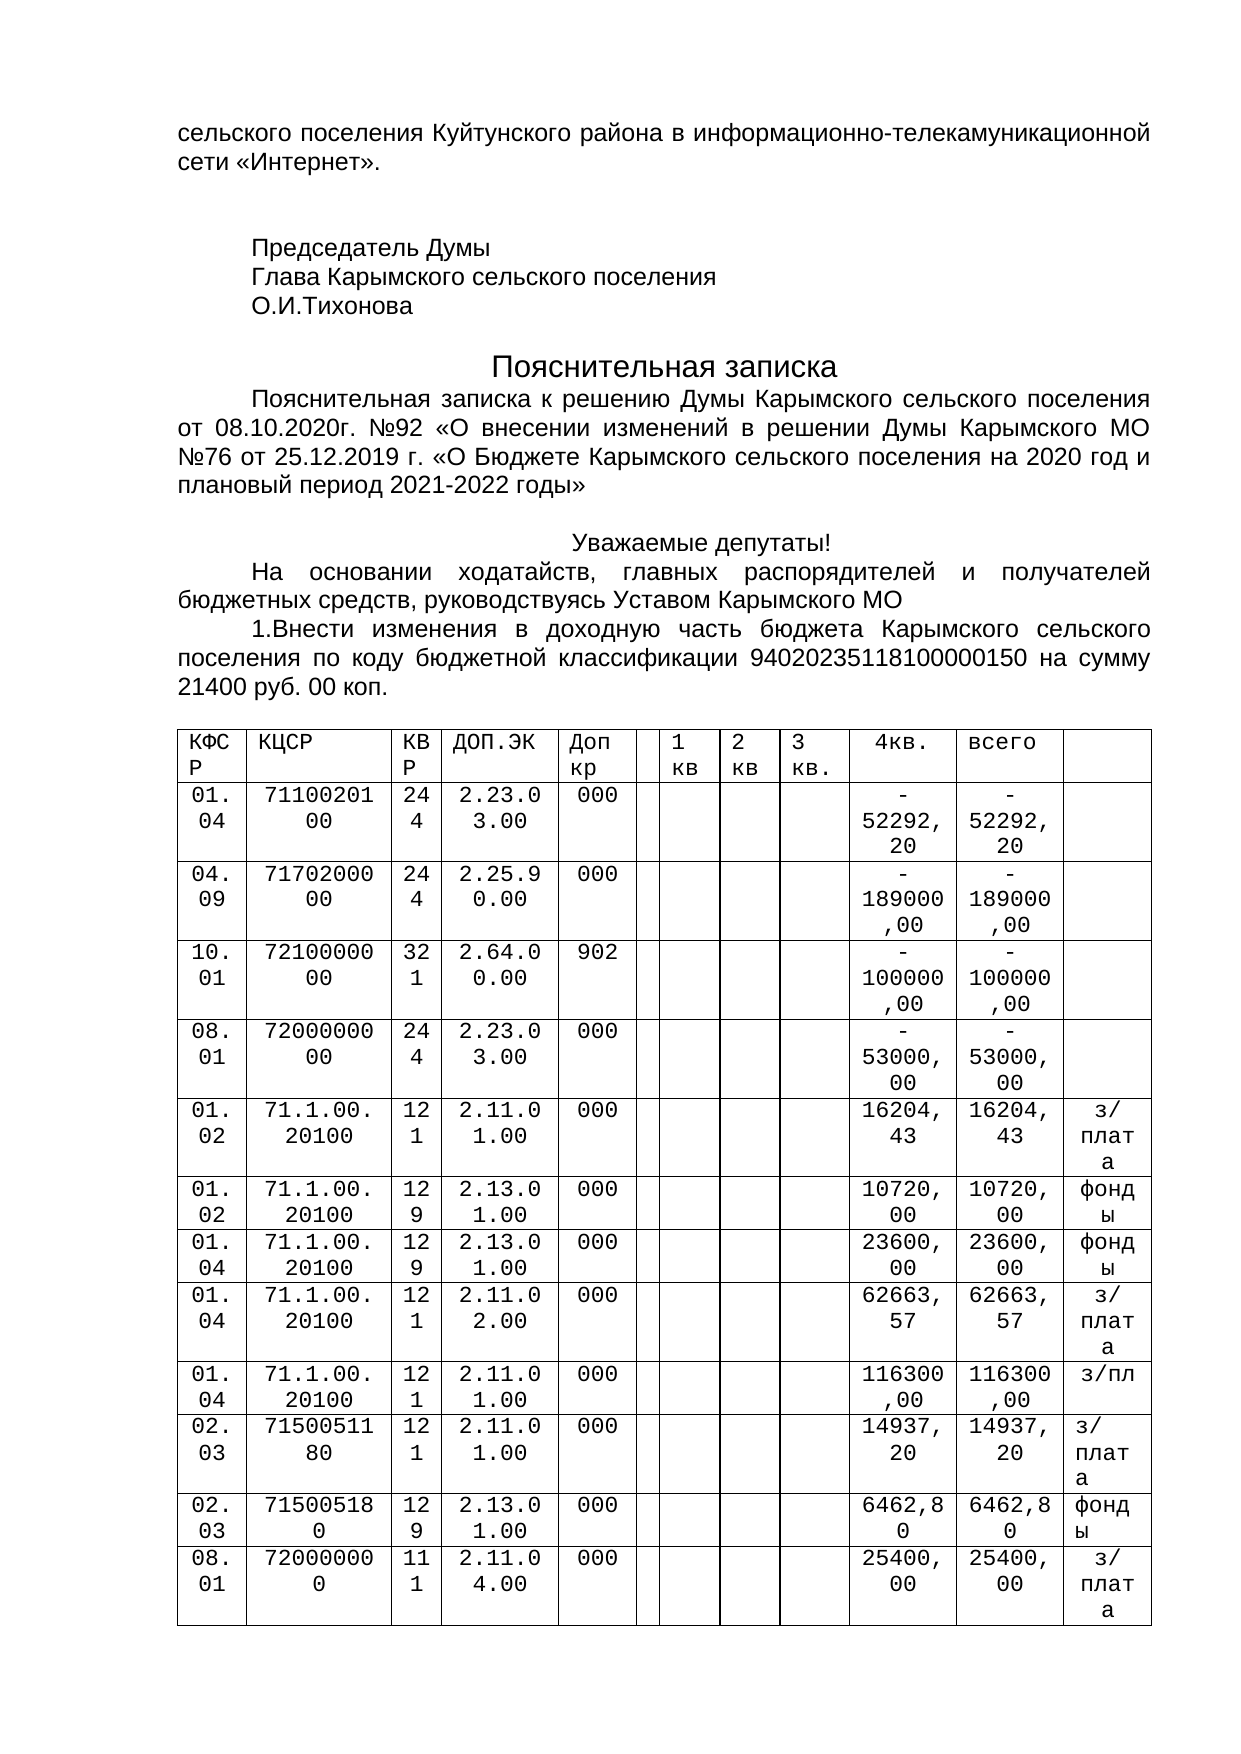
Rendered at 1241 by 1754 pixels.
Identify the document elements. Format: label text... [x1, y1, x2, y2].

table_cell [637, 1020, 659, 1097]
table_cell [781, 1177, 849, 1229]
table_cell -52292,20 [957, 783, 1063, 861]
table_cell 08.01 [178, 1547, 246, 1624]
table_cell 71.1.00.20100 [247, 1099, 391, 1176]
table_cell 16204,43 [850, 1099, 956, 1176]
text Пояснительная записка [177, 348, 1152, 384]
table_cell 10.01 [178, 941, 246, 1018]
table_cell 14937,20 [957, 1415, 1063, 1493]
table_cell [660, 1362, 719, 1414]
table_cell [660, 941, 719, 1018]
table_cell -53000,00 [850, 1020, 956, 1097]
table_cell -52292,20 [850, 783, 956, 861]
table_cell 01.02 [178, 1177, 246, 1229]
table_cell 01.04 [178, 1283, 246, 1361]
table_cell -53000,00 [957, 1020, 1063, 1097]
table_cell [781, 1020, 849, 1097]
table_cell 2.11.01.00 [442, 1099, 558, 1176]
table_cell [660, 1099, 719, 1176]
table_cell 000 [559, 1283, 636, 1361]
table_cell [721, 1230, 779, 1282]
table_cell 2.25.90.00 [442, 862, 558, 940]
table_cell 71.1.00.20100 [247, 1283, 391, 1361]
table_cell [660, 1177, 719, 1229]
table_cell [1064, 862, 1151, 940]
table_cell [660, 783, 719, 861]
table_cell 129 [392, 1177, 441, 1229]
table_cell 000 [559, 1177, 636, 1229]
table_cell [721, 1099, 779, 1176]
table_cell 121 [392, 1099, 441, 1176]
table_header 1 кв [660, 730, 719, 782]
table_header КЦСР [247, 730, 391, 782]
table_cell з/плата [1064, 1547, 1151, 1624]
table_cell [660, 1415, 719, 1493]
table_cell [781, 862, 849, 940]
table_cell [781, 1547, 849, 1624]
table_cell 2.23.03.00 [442, 783, 558, 861]
table_cell 71.1.00.20100 [247, 1362, 391, 1414]
table_cell [781, 1283, 849, 1361]
table_cell фонды [1064, 1230, 1151, 1282]
table_cell 121 [392, 1283, 441, 1361]
table_cell 321 [392, 941, 441, 1018]
table_cell 7110020100 [247, 783, 391, 861]
table_cell [1064, 941, 1151, 1018]
table_cell 720000000 [247, 1547, 391, 1624]
table_cell [637, 1099, 659, 1176]
table_cell [660, 1020, 719, 1097]
table_cell 14937,20 [850, 1415, 956, 1493]
table_cell 902 [559, 941, 636, 1018]
table_cell 6462,80 [850, 1494, 956, 1546]
table_cell 01.02 [178, 1099, 246, 1176]
table_cell [721, 1494, 779, 1546]
table_cell [660, 862, 719, 940]
table_cell 715005180 [247, 1494, 391, 1546]
table_cell [637, 1283, 659, 1361]
text Председатель Думы [177, 233, 1152, 262]
table_cell [781, 1494, 849, 1546]
table_cell 2.11.02.00 [442, 1283, 558, 1361]
text На основании ходатайств, главных распорядителей и получателей бюджетных средств, руководствуясь Уставом Карымского МО [177, 557, 1152, 614]
table_cell [781, 1362, 849, 1414]
table_cell 04.09 [178, 862, 246, 940]
table_header КВР [392, 730, 441, 782]
table_cell 6462,80 [957, 1494, 1063, 1546]
table_header [637, 730, 659, 782]
table_cell -100000,00 [850, 941, 956, 1018]
table_cell [721, 783, 779, 861]
table_cell [660, 1283, 719, 1361]
table_cell 2.11.04.00 [442, 1547, 558, 1624]
table_cell 111 [392, 1547, 441, 1624]
table_cell [637, 1362, 659, 1414]
table_cell фонды [1064, 1494, 1151, 1546]
table_cell 01.04 [178, 1362, 246, 1414]
table_cell [721, 862, 779, 940]
table_cell 08.01 [178, 1020, 246, 1097]
table_cell 16204,43 [957, 1099, 1063, 1176]
table_header всего [957, 730, 1063, 782]
table_cell [781, 1415, 849, 1493]
table_cell 7200000000 [247, 1020, 391, 1097]
table_cell 7150051180 [247, 1415, 391, 1493]
table_cell [781, 941, 849, 1018]
table_header ДОП.ЭК [442, 730, 558, 782]
table_cell 10720,00 [850, 1177, 956, 1229]
table_cell 000 [559, 1415, 636, 1493]
table_header 3 кв. [781, 730, 849, 782]
table_cell [721, 1362, 779, 1414]
table_cell [637, 1177, 659, 1229]
table_cell 2.23.03.00 [442, 1020, 558, 1097]
text О.И.Тихонова [177, 291, 1152, 319]
table_cell 2.64.00.00 [442, 941, 558, 1018]
table_cell 2.11.01.00 [442, 1362, 558, 1414]
table_cell з/плата [1064, 1283, 1151, 1361]
table_cell 62663,57 [850, 1283, 956, 1361]
table_cell 129 [392, 1494, 441, 1546]
table_cell 000 [559, 1099, 636, 1176]
table_cell з/пл [1064, 1362, 1151, 1414]
table_cell 23600,00 [850, 1230, 956, 1282]
table_cell 116300,00 [957, 1362, 1063, 1414]
text Глава Карымского сельского поселения [177, 262, 1152, 291]
table_cell [721, 1020, 779, 1097]
table_cell [637, 1415, 659, 1493]
table_cell [637, 1230, 659, 1282]
table_cell фонды [1064, 1177, 1151, 1229]
table_cell 7210000000 [247, 941, 391, 1018]
table_cell 23600,00 [957, 1230, 1063, 1282]
table_cell [637, 1547, 659, 1624]
table_cell 000 [559, 783, 636, 861]
text Пояснительная записка к решению Думы Карымского сельского поселения от 08.10.2020г. №92 «О внесении изменений в решении Думы Карымского МО №76 от 25.12.2019 г. «О Бюджете Карымского сельского поселения на 2020 год и плановый период 2021-2022 годы» [177, 384, 1152, 499]
table_cell 01.04 [178, 783, 246, 861]
table_cell 121 [392, 1362, 441, 1414]
table_cell [781, 1230, 849, 1282]
table_cell з/плата [1064, 1415, 1151, 1493]
table_header Доп кр [559, 730, 636, 782]
text Уважаемые депутаты! [177, 528, 1152, 557]
table_header 4кв. [850, 730, 956, 782]
table_cell 000 [559, 1494, 636, 1546]
table_cell 000 [559, 1230, 636, 1282]
table_cell 244 [392, 783, 441, 861]
table_cell -189000,00 [850, 862, 956, 940]
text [177, 118, 1152, 176]
table_cell [721, 1283, 779, 1361]
table_cell [781, 1099, 849, 1176]
table_cell -189000,00 [957, 862, 1063, 940]
table_cell -100000,00 [957, 941, 1063, 1018]
table_cell 000 [559, 1362, 636, 1414]
table_cell [781, 783, 849, 861]
table_cell 25400,00 [957, 1547, 1063, 1624]
table_cell 121 [392, 1415, 441, 1493]
table_cell [637, 862, 659, 940]
table_cell 2.11.01.00 [442, 1415, 558, 1493]
table_cell 000 [559, 862, 636, 940]
table_header КФСР [178, 730, 246, 782]
table_cell 02.03 [178, 1415, 246, 1493]
table_cell 116300,00 [850, 1362, 956, 1414]
table_cell 7170200000 [247, 862, 391, 940]
table_cell [721, 1415, 779, 1493]
table_cell [637, 941, 659, 1018]
table_cell 2.13.01.00 [442, 1177, 558, 1229]
table_cell [660, 1230, 719, 1282]
table_cell [721, 1547, 779, 1624]
table_cell 62663,57 [957, 1283, 1063, 1361]
table_cell з/плата [1064, 1099, 1151, 1176]
table_cell [721, 1177, 779, 1229]
table_cell 2.13.01.00 [442, 1230, 558, 1282]
table_header [1064, 730, 1151, 782]
table_cell [660, 1494, 719, 1546]
table_cell [637, 783, 659, 861]
table_cell 01.04 [178, 1230, 246, 1282]
table_cell 000 [559, 1020, 636, 1097]
table_cell [637, 1494, 659, 1546]
table_cell 244 [392, 1020, 441, 1097]
table_cell 71.1.00.20100 [247, 1177, 391, 1229]
table_cell [660, 1547, 719, 1624]
table_cell 129 [392, 1230, 441, 1282]
table_cell 02.03 [178, 1494, 246, 1546]
text 1.Внести изменения в доходную часть бюджета Карымского сельского поселения по коду бюджетной классификации 94020235118100000150 на сумму 21400 руб. 00 коп. [177, 614, 1152, 700]
table_cell 25400,00 [850, 1547, 956, 1624]
table_header 2 кв [721, 730, 779, 782]
table_cell [1064, 1020, 1151, 1097]
table_cell [721, 941, 779, 1018]
table_cell 71.1.00.20100 [247, 1230, 391, 1282]
table_cell 244 [392, 862, 441, 940]
table_cell [1064, 783, 1151, 861]
table_cell 000 [559, 1547, 636, 1624]
table_cell 2.13.01.00 [442, 1494, 558, 1546]
table_cell 10720,00 [957, 1177, 1063, 1229]
